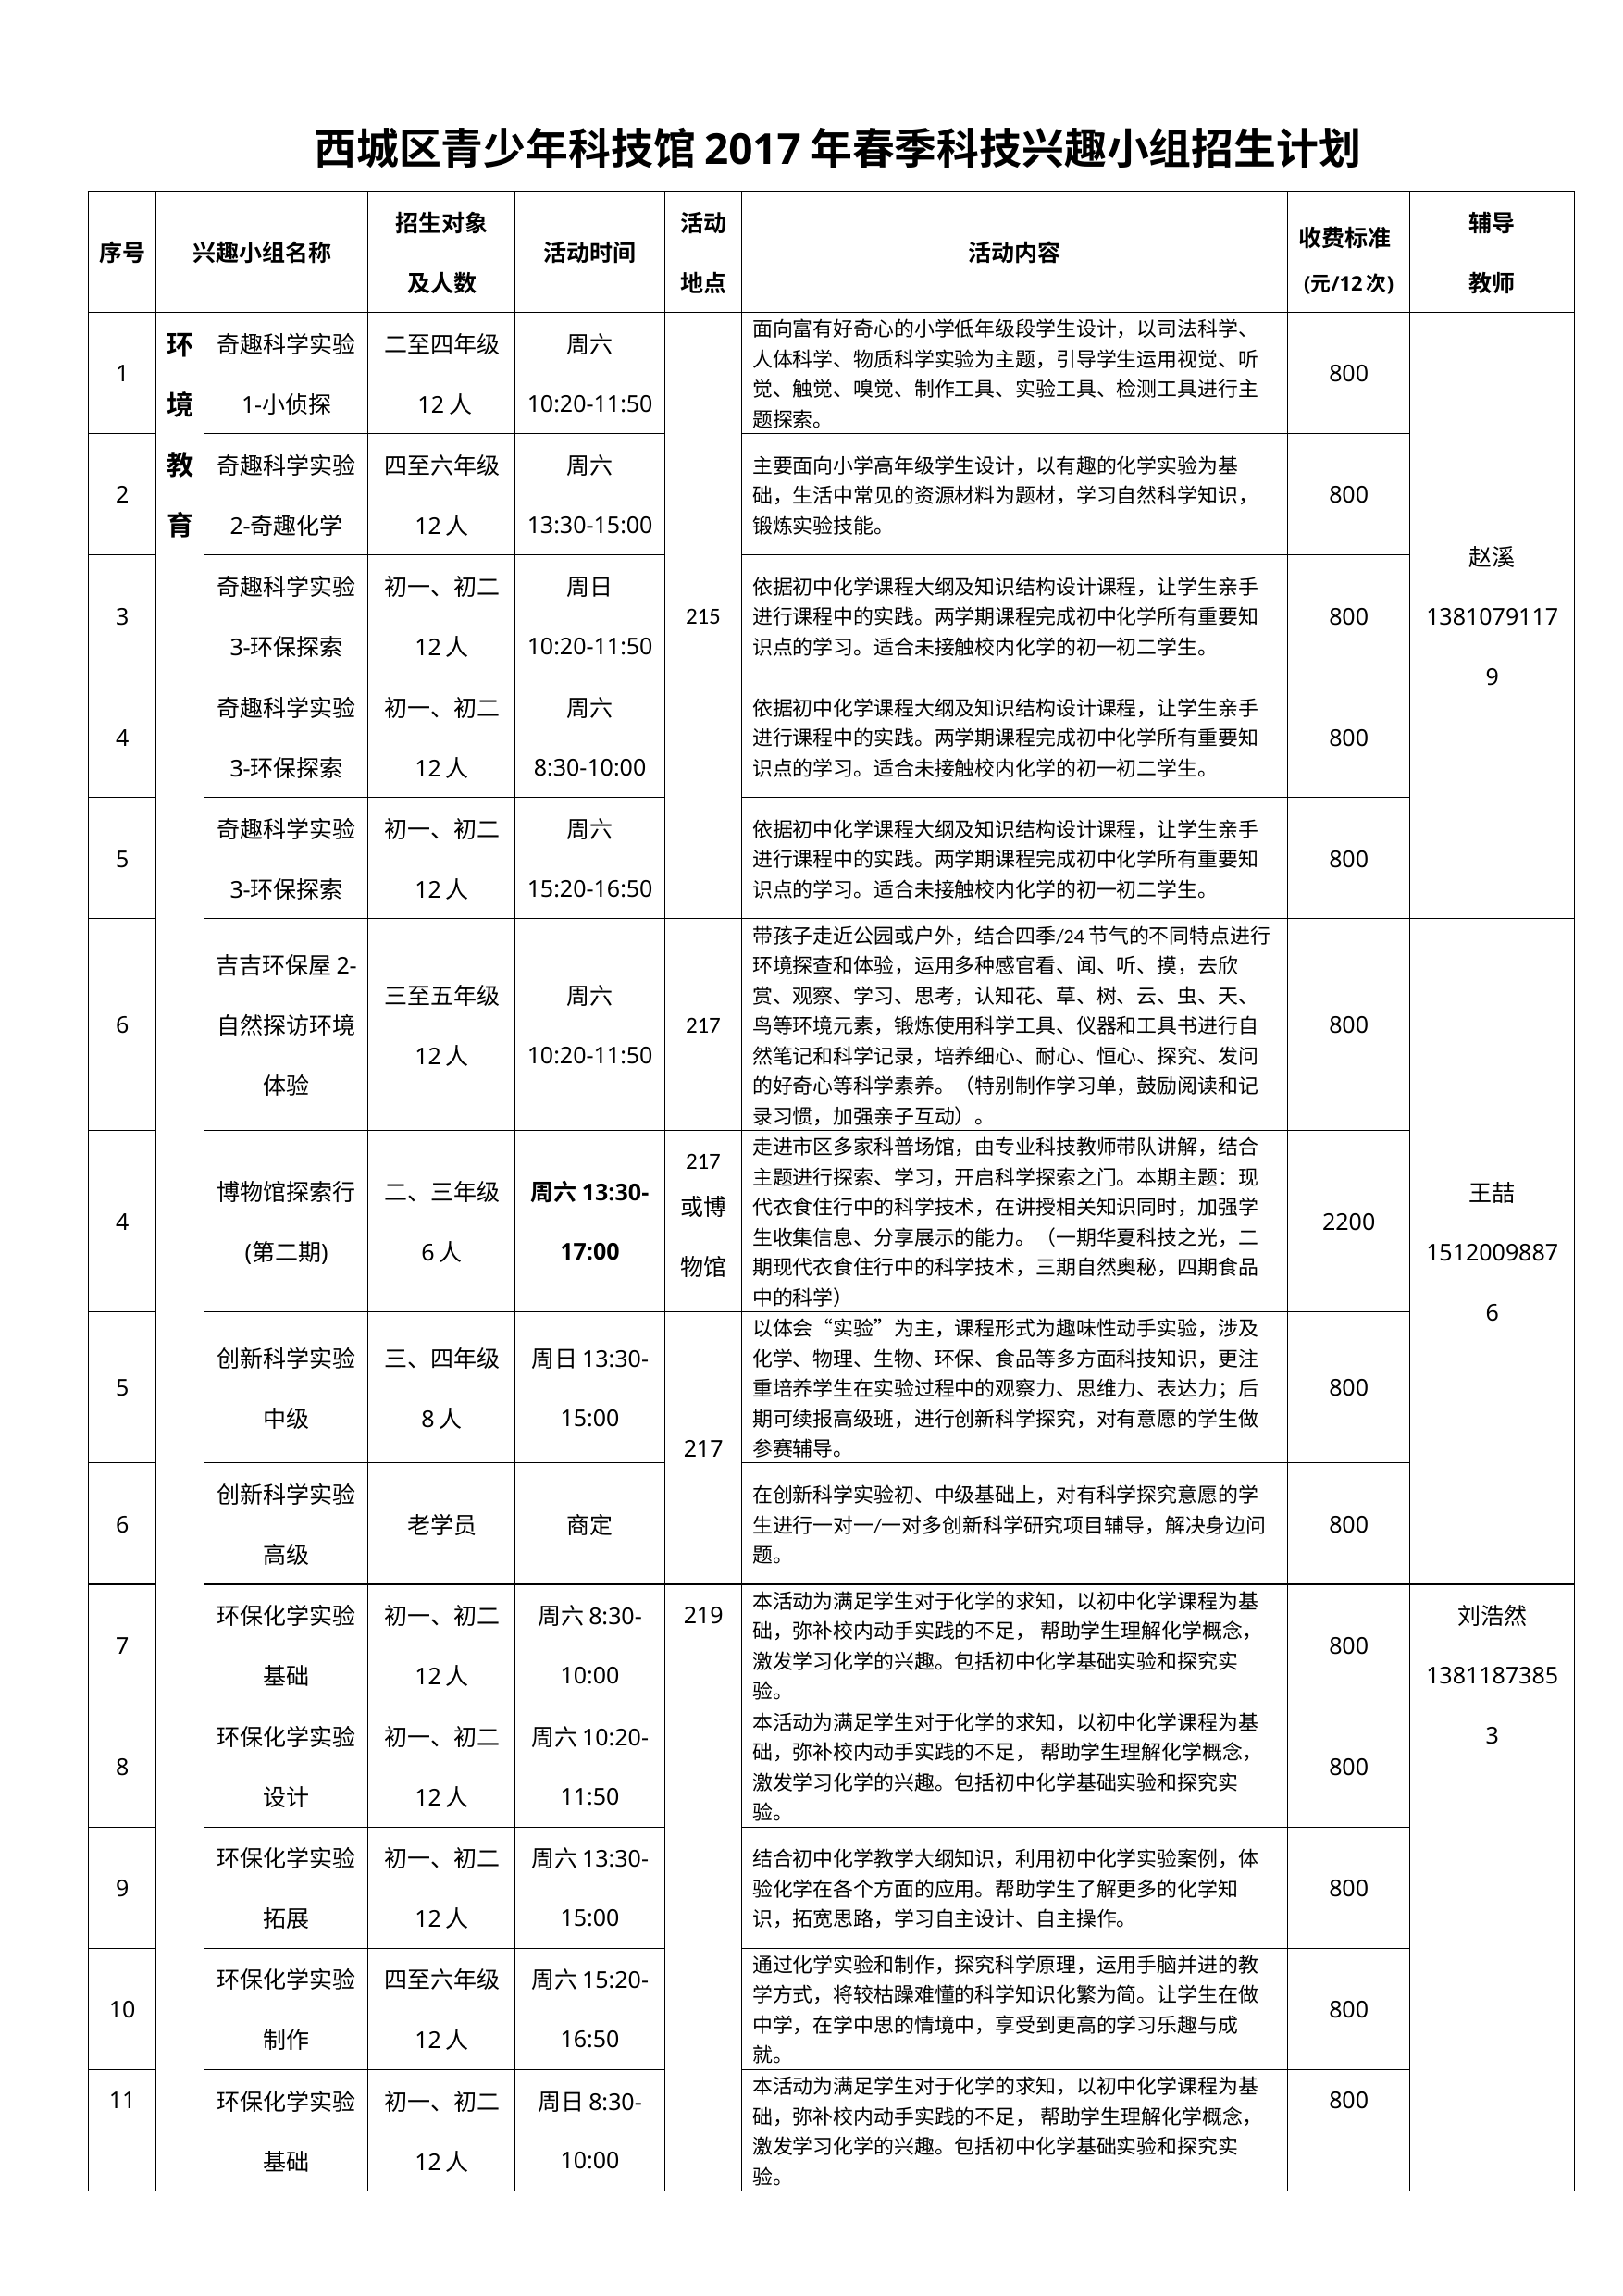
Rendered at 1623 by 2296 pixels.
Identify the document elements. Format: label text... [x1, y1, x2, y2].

table_header 招生对象 及人数 [368, 192, 514, 312]
table_cell 环保化学实验设计 [204, 1706, 367, 1826]
table_cell 本活动为满足学生对于化学的求知，以初中化学课程为基础，弥补校内动手实践的不足， 帮助学生理解化学概念，激发学习化学的兴趣。包括初中化学基础实验和探究实验。 [742, 2070, 1287, 2191]
table_cell 初一、初二 12人 [368, 1828, 514, 1947]
table_cell 800 [1288, 1463, 1409, 1583]
table_cell 800 [1288, 313, 1409, 433]
table_cell 初一、初二 12人 [368, 1585, 514, 1705]
table_cell 800 [1288, 555, 1409, 676]
table_cell 依据初中化学课程大纲及知识结构设计课程，让学生亲手进行课程中的实践。两学期课程完成初中化学所有重要知识点的学习。适合未接触校内化学的初一初二学生。 [742, 798, 1287, 918]
table_cell 周日 10:20-11:50 [515, 555, 664, 676]
table_cell 吉吉环保屋2-自然探访环境体验 [204, 919, 367, 1130]
table_cell 6 [89, 919, 155, 1130]
table_cell 在创新科学实验初、中级基础上，对有科学探究意愿的学生进行一对一/一对多创新科学研究项目辅导，解决身边问题。 [742, 1463, 1287, 1583]
table_cell 5 [89, 1312, 155, 1462]
table_cell 215 [665, 313, 741, 918]
table_cell 周六 8:30-10:00 [515, 676, 664, 797]
table_cell 二、三年级 6人 [368, 1131, 514, 1311]
table_cell 217 [665, 1312, 741, 1583]
table_cell 创新科学实验中级 [204, 1312, 367, 1462]
table_cell 800 [1288, 798, 1409, 918]
table_cell 依据初中化学课程大纲及知识结构设计课程，让学生亲手进行课程中的实践。两学期课程完成初中化学所有重要知识点的学习。适合未接触校内化学的初一初二学生。 [742, 555, 1287, 676]
table_cell 奇趣科学实验3-环保探索 [204, 555, 367, 676]
table_cell 依据初中化学课程大纲及知识结构设计课程，让学生亲手进行课程中的实践。两学期课程完成初中化学所有重要知识点的学习。适合未接触校内化学的初一初二学生。 [742, 676, 1287, 797]
table_cell 商定 [515, 1463, 664, 1583]
table_cell 环保化学实验拓展 [204, 1828, 367, 1947]
table_cell 2 [89, 434, 155, 554]
table_cell 刘浩然 13811873853 [1410, 1585, 1574, 2191]
table_cell 面向富有好奇心的小学低年级段学生设计，以司法科学、人体科学、物质科学实验为主题，引导学生运用视觉、听觉、触觉、嗅觉、制作工具、实验工具、检测工具进行主题探索。 [742, 313, 1287, 433]
table_cell 周六13:30-17:00 [515, 1131, 664, 1311]
table_cell 周六 15:20-16:50 [515, 798, 664, 918]
table_cell 800 [1288, 1828, 1409, 1947]
table_cell 赵溪 13810791179 [1410, 313, 1574, 918]
table_cell 4 [89, 676, 155, 797]
table_cell 主要面向小学高年级学生设计，以有趣的化学实验为基础，生活中常见的资源材料为题材，学习自然科学知识，锻炼实验技能。 [742, 434, 1287, 554]
table_cell 周六15:20-16:50 [515, 1949, 664, 2069]
table_cell 11 [89, 2070, 155, 2191]
table_header 活动时间 [515, 192, 664, 312]
table_cell 8 [89, 1706, 155, 1826]
table_cell 800 [1288, 2070, 1409, 2191]
table_cell 周日13:30-15:00 [515, 1312, 664, 1462]
table_cell 带孩子走近公园或户外，结合四季/24节气的不同特点进行环境探查和体验，运用多种感官看、闻、听、摸，去欣赏、观察、学习、思考，认知花、草、树、云、虫、天、鸟等环境元素，锻炼使用科学工具、仪器和工具书进行自然笔记和科学记录，培养细心、耐心、恒心、探究、发问的好奇心等科学素养。（特别制作学习单，鼓励阅读和记录习惯，加强亲子互动）。 [742, 919, 1287, 1130]
table_cell 博物馆探索行(第二期) [204, 1131, 367, 1311]
table_cell 217 [665, 919, 741, 1130]
table_cell 周六10:20-11:50 [515, 1706, 664, 1826]
table_cell 2200 [1288, 1131, 1409, 1311]
table_cell 走进市区多家科普场馆，由专业科技教师带队讲解，结合主题进行探索、学习，开启科学探索之门。本期主题：现代衣食住行中的科学技术，在讲授相关知识同时，加强学生收集信息、分享展示的能力。（一期华夏科技之光，二期现代衣食住行中的科学技术，三期自然奥秘，四期食品中的科学） [742, 1131, 1287, 1311]
table_header 兴趣小组名称 [156, 192, 367, 312]
table_cell 周六 13:30-15:00 [515, 434, 664, 554]
table_cell 217 或博物馆 [665, 1131, 741, 1311]
table_cell 四至六年级 12人 [368, 434, 514, 554]
table_cell 三至五年级 12人 [368, 919, 514, 1130]
table_cell 800 [1288, 434, 1409, 554]
table_cell 环保化学实验基础 [204, 2070, 367, 2191]
table_cell 以体会“实验”为主，课程形式为趣味性动手实验，涉及化学、物理、生物、环保、食品等多方面科技知识，更注重培养学生在实验过程中的观察力、思维力、表达力；后期可续报高级班，进行创新科学探究，对有意愿的学生做参赛辅导。 [742, 1312, 1287, 1462]
table_cell 219 [665, 1585, 741, 2191]
table_cell 初一、初二12人 [368, 2070, 514, 2191]
table_cell 800 [1288, 919, 1409, 1130]
table_cell 初一、初二 12人 [368, 1706, 514, 1826]
table_cell 结合初中化学教学大纲知识，利用初中化学实验案例，体验化学在各个方面的应用。帮助学生了解更多的化学知识，拓宽思路，学习自主设计、自主操作。 [742, 1828, 1287, 1947]
table_cell 3 [89, 555, 155, 676]
table_cell 5 [89, 798, 155, 918]
table_cell 本活动为满足学生对于化学的求知，以初中化学课程为基础，弥补校内动手实践的不足， 帮助学生理解化学概念，激发学习化学的兴趣。包括初中化学基础实验和探究实验。 [742, 1706, 1287, 1826]
table_cell 周六 10:20-11:50 [515, 919, 664, 1130]
table_cell 4 [89, 1131, 155, 1311]
table_cell 王喆 15120098876 [1410, 919, 1574, 1583]
table_cell 7 [89, 1585, 155, 1705]
table_cell 创新科学实验高级 [204, 1463, 367, 1583]
table_header 活动内容 [742, 192, 1287, 312]
table_cell 9 [89, 1828, 155, 1947]
table_cell 奇趣科学实验3-环保探索 [204, 798, 367, 918]
table_cell 本活动为满足学生对于化学的求知，以初中化学课程为基础，弥补校内动手实践的不足， 帮助学生理解化学概念，激发学习化学的兴趣。包括初中化学基础实验和探究实验。 [742, 1585, 1287, 1705]
table_cell 初一、初二 12人 [368, 555, 514, 676]
table_cell 环保化学实验制作 [204, 1949, 367, 2069]
text 西城区青少年科技馆2017年春季科技兴趣小组招生计划 [112, 100, 1525, 191]
table_cell 四至六年级12人 [368, 1949, 514, 2069]
table_cell 老学员 [368, 1463, 514, 1583]
table_cell 1 [89, 313, 155, 433]
table_header 辅导 教师 [1410, 192, 1574, 312]
table_cell 周六13:30-15:00 [515, 1828, 664, 1947]
table_cell 奇趣科学实验2-奇趣化学 [204, 434, 367, 554]
table_cell 周六8:30-10:00 [515, 1585, 664, 1705]
table_cell 800 [1288, 1706, 1409, 1826]
table_cell 800 [1288, 676, 1409, 797]
table_cell 奇趣科学实验1-小侦探 [204, 313, 367, 433]
table_cell 800 [1288, 1312, 1409, 1462]
table_cell 环境教育 [156, 313, 204, 2191]
table_cell 环保化学实验基础 [204, 1585, 367, 1705]
table_cell 二至四年级 12人 [368, 313, 514, 433]
table_cell 10 [89, 1949, 155, 2069]
table_cell 奇趣科学实验3-环保探索 [204, 676, 367, 797]
table_header 序号 [89, 192, 155, 312]
table_cell 6 [89, 1463, 155, 1583]
table_cell 通过化学实验和制作，探究科学原理，运用手脑并进的教学方式，将较枯躁难懂的科学知识化繁为简。让学生在做中学，在学中思的情境中，享受到更高的学习乐趣与成就。 [742, 1949, 1287, 2069]
table_cell 800 [1288, 1949, 1409, 2069]
table_cell 800 [1288, 1585, 1409, 1705]
table_cell 初一、初二 12人 [368, 798, 514, 918]
table_cell 周六 10:20-11:50 [515, 313, 664, 433]
table_header 收费标准 (元/12次) [1288, 192, 1409, 312]
table_cell 初一、初二 12人 [368, 676, 514, 797]
table_cell 三、四年级 8人 [368, 1312, 514, 1462]
table_cell 周日8:30-10:00 [515, 2070, 664, 2191]
table_header 活动地点 [665, 192, 741, 312]
